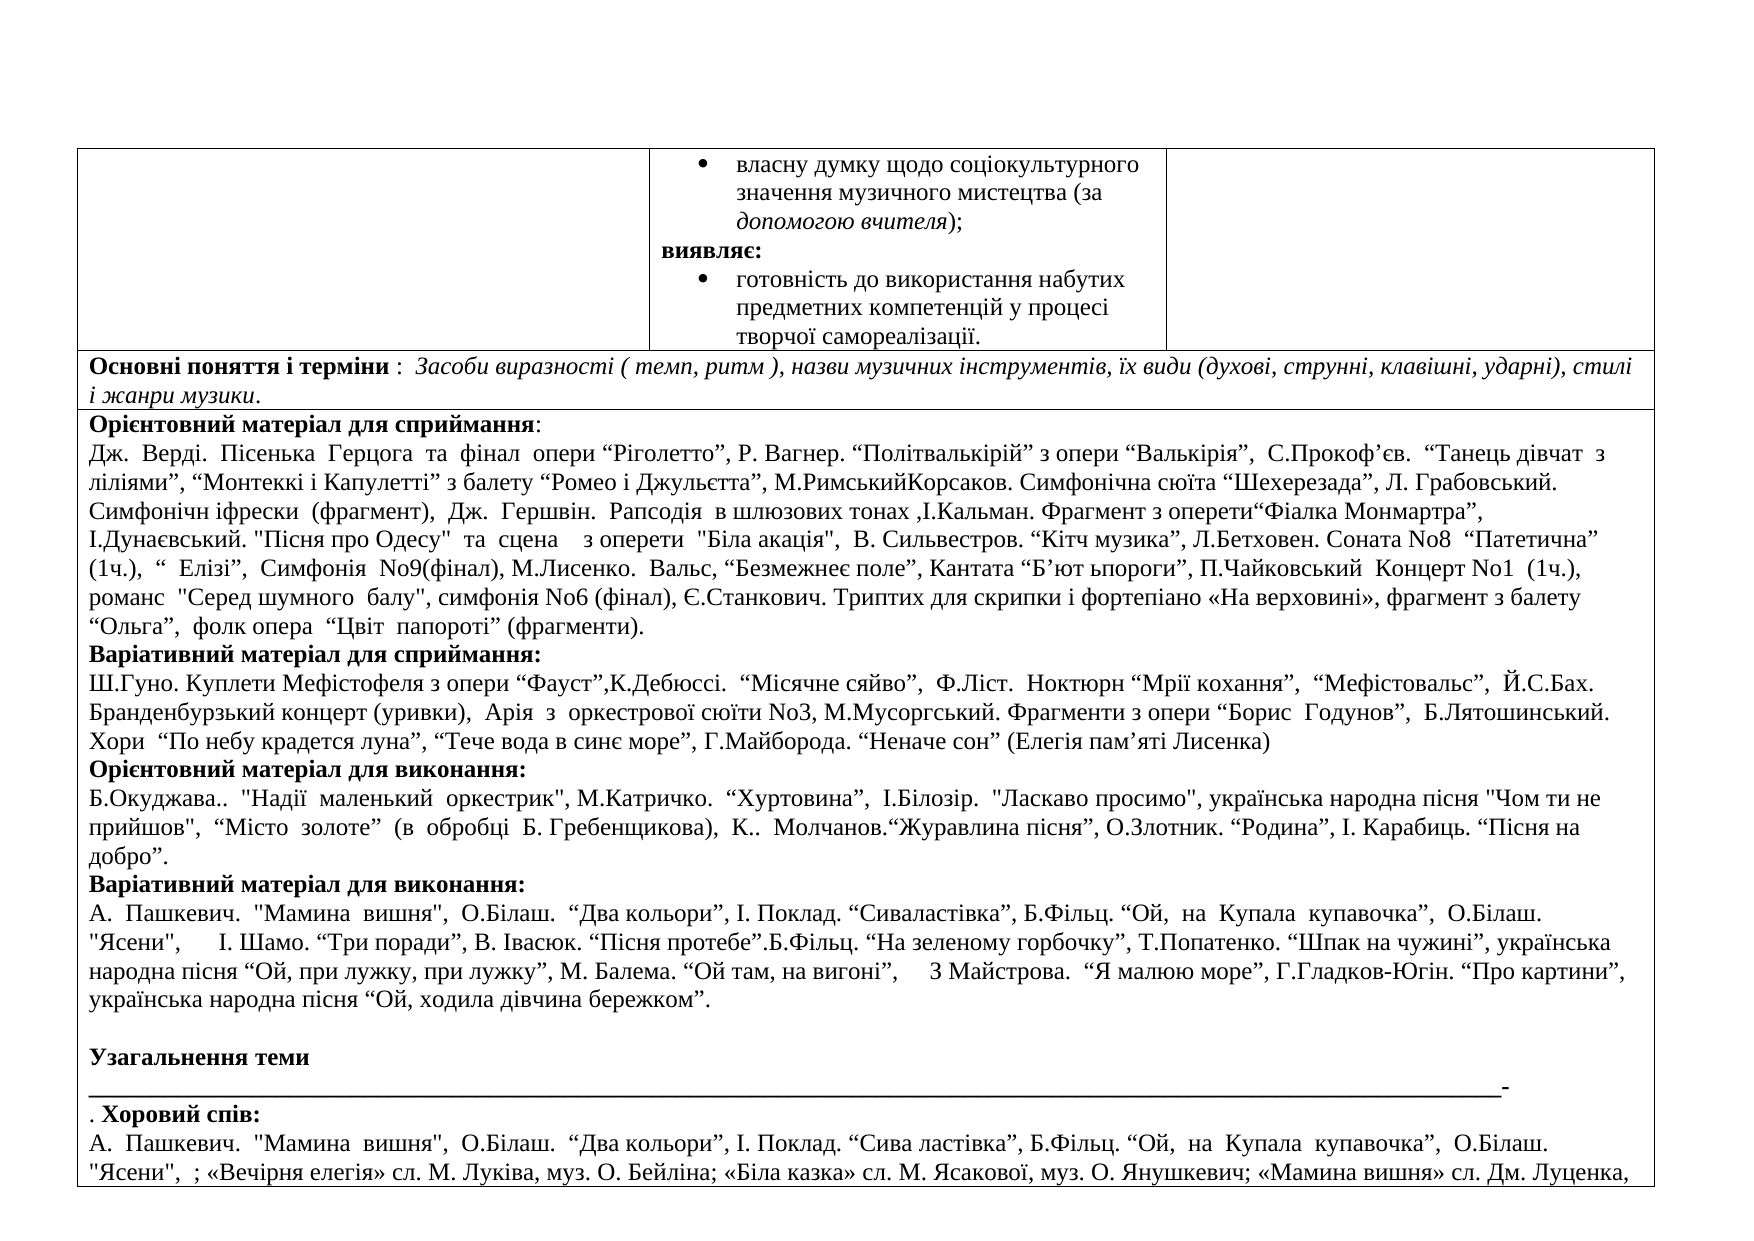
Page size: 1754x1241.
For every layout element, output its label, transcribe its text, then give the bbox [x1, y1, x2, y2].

table_cell Основні поняття і терміни : Засоби виразності ( темп, ритм ), назви музичних інструментів, їх види (духові, струнні, клавішні, ударні), стилі і жанри музики. [78, 351, 1654, 408]
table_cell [78, 410, 1654, 1186]
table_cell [78, 149, 649, 350]
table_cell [1167, 149, 1654, 350]
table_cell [650, 149, 1166, 350]
